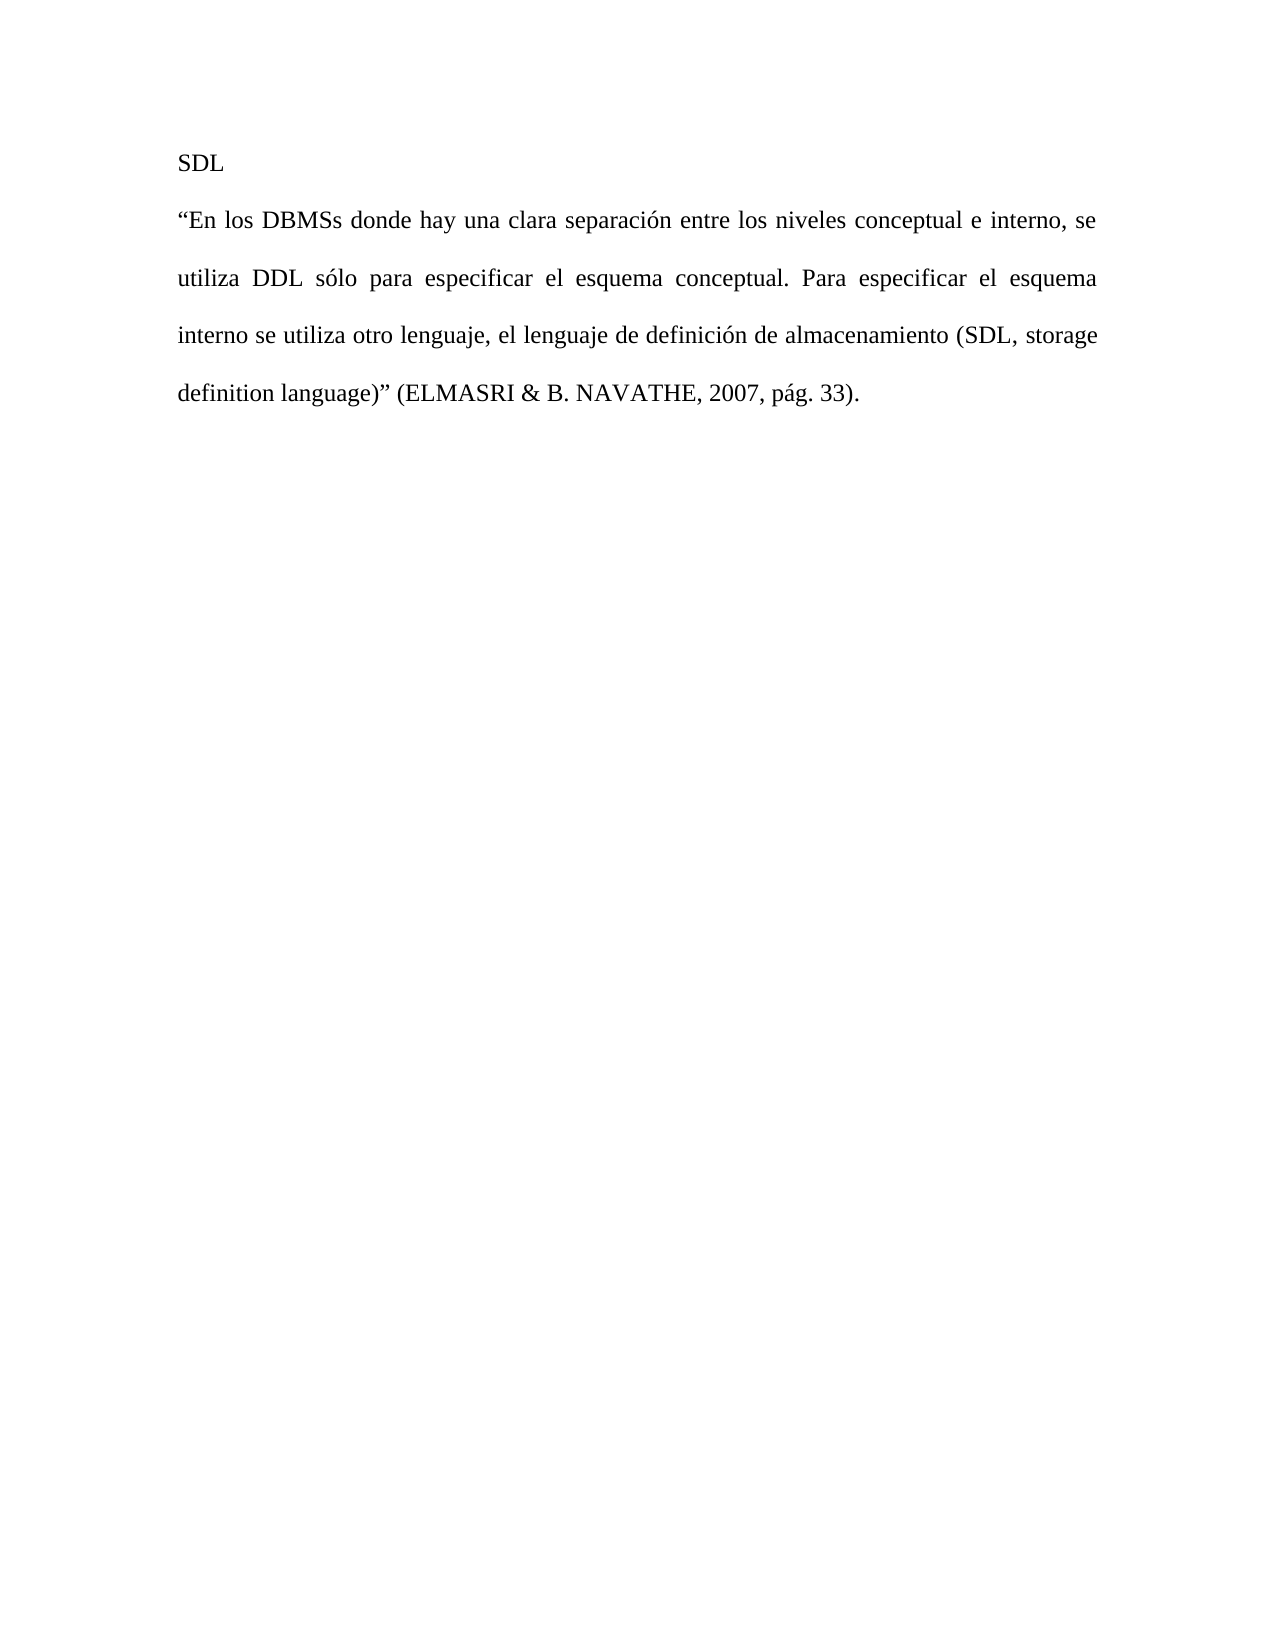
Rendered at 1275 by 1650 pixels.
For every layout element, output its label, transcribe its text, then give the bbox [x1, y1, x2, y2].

text “En los DBMSs donde hay una clara separación entre los niveles conceptual e interno, se utiliza DDL sólo para especificar el esquema conceptual. Para especificar el esquema interno se utiliza otro lenguaje, el lenguaje de definición de almacenamiento (SDL, storage definition language)” . [177, 205, 1098, 406]
text SDL [177, 148, 1098, 176]
